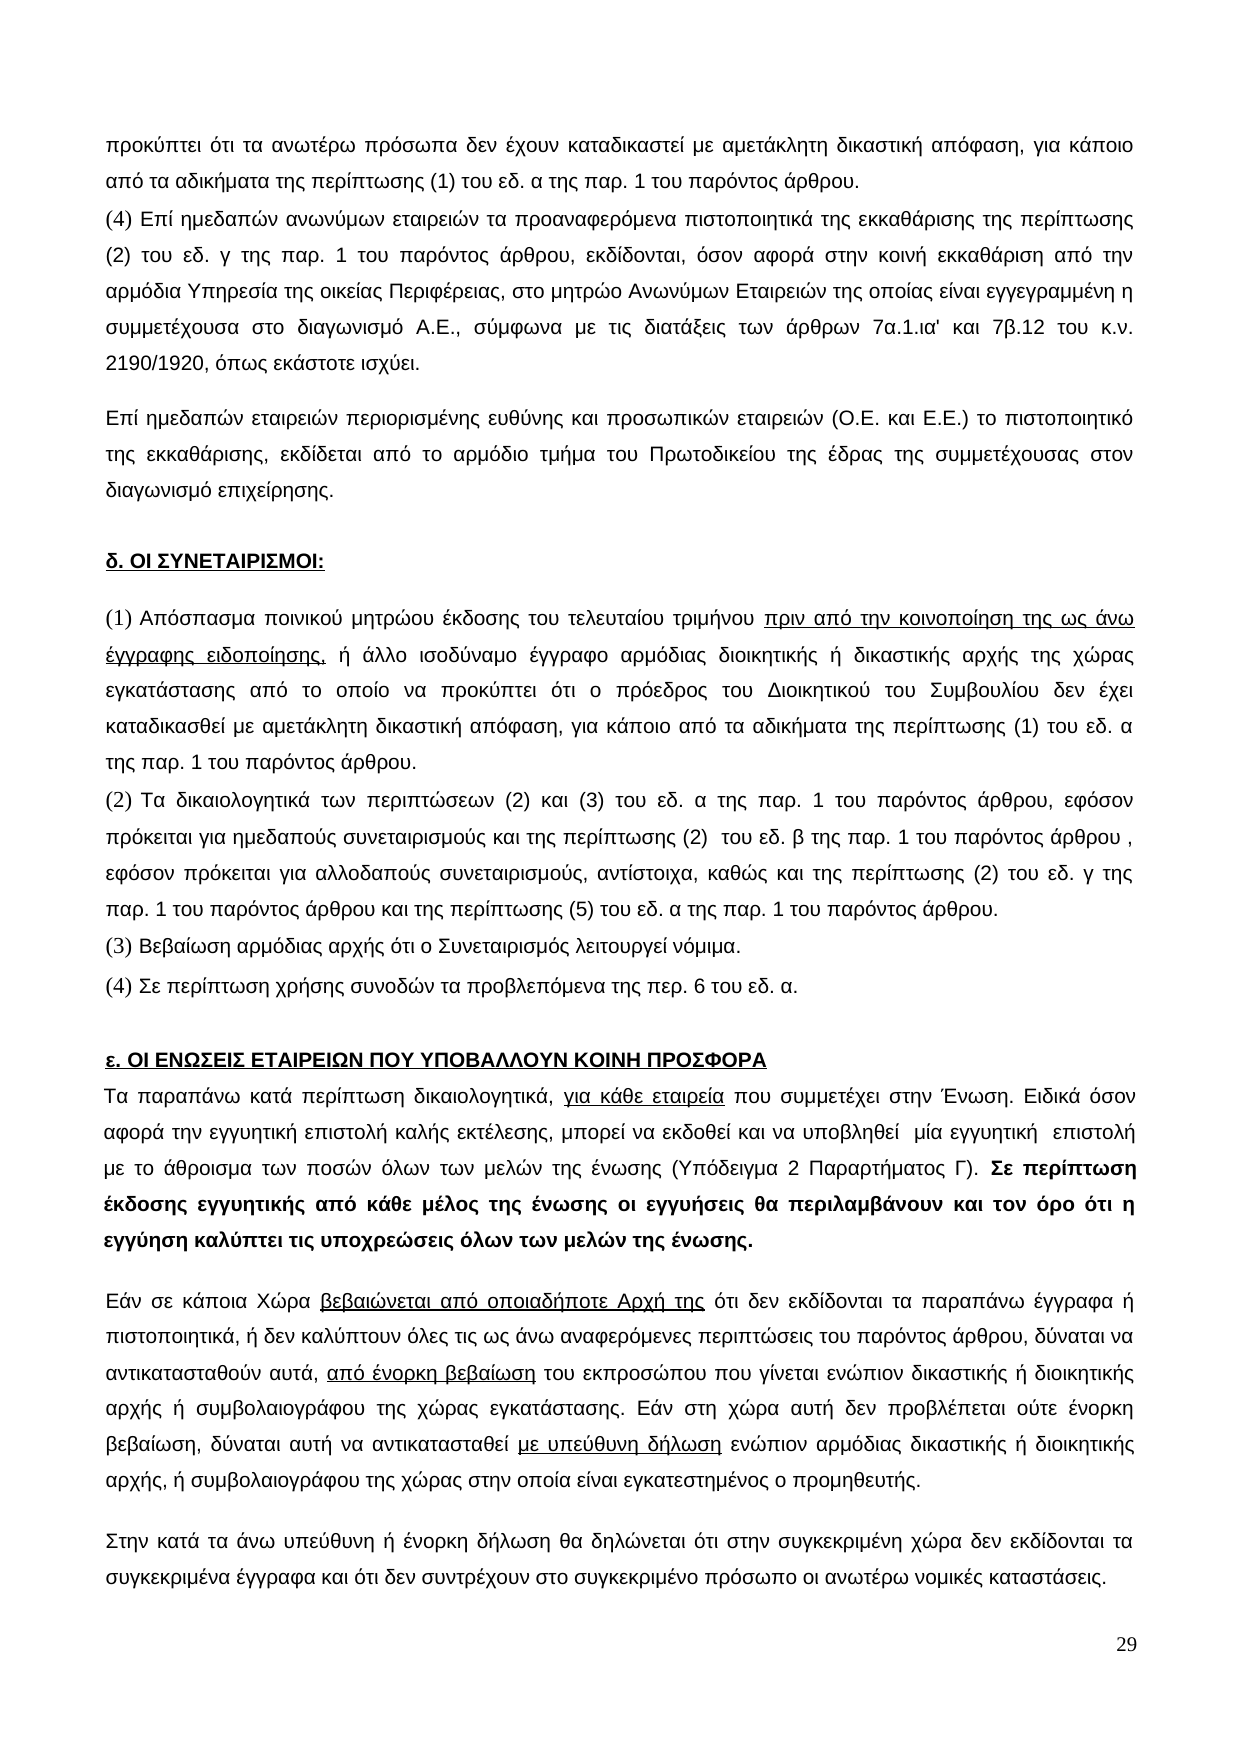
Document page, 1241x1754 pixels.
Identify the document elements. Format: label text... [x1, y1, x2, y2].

list Απόσπασμα ποινικού μητρώου έκδοσης του τελευταίου τριμήνου πριν από την κοινοποίηση της ως άνω έγγραφης ειδοποίησης, ή άλλο ισοδύναμο έγγραφο αρμόδιας διοικητικής ή δικαστικής αρχής της χώρας εγκατάστασης από το οποίο να προκύπτει ότι ο πρόεδρος του Διοικητικού του Συμβουλίου δεν έχει καταδικασθεί με αμετάκλητη δικαστική απόφαση, για κάποιο από τα αδικήματα της περίπτωσης (1) του εδ. α της παρ. 1 του παρόντος άρθρου. [105, 604, 1135, 774]
text δ. ΟΙ ΣΥΝΕΤΑΙΡΙΣΜΟΙ: [105, 549, 1137, 573]
text Εάν σε κάποια Χώρα βεβαιώνεται από οποιαδήποτε Αρχή της ότι δεν εκδίδονται τα παραπάνω έγγραφα ή πιστοποιητικά, ή δεν καλύπτουν όλες τις ως άνω αναφερόμενες περιπτώσεις του παρόντος άρθρου, δύναται να αντικατασταθούν αυτά, από ένορκη βεβαίωση του εκπροσώπου που γίνεται ενώπιον δικαστικής ή διοικητικής αρχής ή συμβολαιογράφου της χώρας εγκατάστασης. Εάν στη χώρα αυτή δεν προβλέπεται ούτε ένορκη βεβαίωση, δύναται αυτή να αντικατασταθεί με υπεύθυνη δήλωση ενώπιον αρμόδιας δικαστικής ή διοικητικής αρχής, ή συμβολαιογράφου της χώρας στην οποία είναι εγκατεστημένος ο προμηθευτής. [105, 1288, 1135, 1492]
list Σε περίπτωση χρήσης συνοδών τα προβλεπόμενα της περ. 6 του εδ. α. [105, 972, 1135, 998]
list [105, 133, 1135, 193]
list Τα δικαιολογητικά των περιπτώσεων (2) και (3) του εδ. α της παρ. 1 του παρόντος άρθρου, εφόσον πρόκειται για ημεδαπούς συνεταιρισμούς και της περίπτωσης (2) του εδ. β της παρ. 1 του παρόντος άρθρου , εφόσον πρόκειται για αλλοδαπούς συνεταιρισμούς, αντίστοιχα, καθώς και της περίπτωσης (2) του εδ. γ της παρ. 1 του παρόντος άρθρου και της περίπτωσης (5) του εδ. α της παρ. 1 του παρόντος άρθρου. [105, 786, 1135, 920]
text ε. ΟΙ ΕΝΩΣΕΙΣ ΕΤΑΙΡΕΙΩΝ ΠΟΥ ΥΠΟΒΑΛΛΟΥΝ ΚΟΙΝΗ ΠΡΟΣΦΟΡΑ [105, 1047, 1137, 1071]
text Στην κατά τα άνω υπεύθυνη ή ένορκη δήλωση θα δηλώνεται ότι στην συγκεκριμένη χώρα δεν εκδίδονται τα συγκεκριμένα έγγραφα και ότι δεν συντρέχουν στο συγκεκριμένο πρόσωπο οι ανωτέρω νομικές καταστάσεις. [105, 1529, 1135, 1589]
text Επί ημεδαπών εταιρειών περιορισμένης ευθύνης και προσωπικών εταιρειών (Ο.Ε. και Ε.Ε.) το πιστοποιητικό της εκκαθάρισης, εκδίδεται από το αρμόδιο τμήμα του Πρωτοδικείου της έδρας της συμμετέχουσας στον διαγωνισμό επιχείρησης. [105, 406, 1135, 501]
text Τα παραπάνω κατά περίπτωση δικαιολογητικά, για κάθε εταιρεία που συμμετέχει στην Ένωση. Ειδικά όσον αφορά την εγγυητική επιστολή καλής εκτέλεσης, μπορεί να εκδοθεί και να υποβληθεί μία εγγυητική επιστολή με το άθροισμα των ποσών όλων των μελών της ένωσης (Υπόδειγμα 2 Παραρτήματος Γ). Σε περίπτωση έκδοσης εγγυητικής από κάθε μέλος της ένωσης οι εγγυήσεις θα περιλαμβάνουν και τον όρο ότι η εγγύηση καλύπτει τις υποχρεώσεις όλων των μελών της ένωσης. [103, 1084, 1137, 1251]
list Βεβαίωση αρμόδιας αρχής ότι ο Συνεταιρισμός λειτουργεί νόμιμα. [105, 932, 1135, 959]
list Επί ημεδαπών ανωνύμων εταιρειών τα προαναφερόμενα πιστοποιητικά της εκκαθάρισης της περίπτωσης (2) του εδ. γ της παρ. 1 του παρόντος άρθρου, εκδίδονται, όσον αφορά στην κοινή εκκαθάριση από την αρμόδια Υπηρεσία της οικείας Περιφέρειας, στο μητρώο Ανωνύμων Εταιρειών της οποίας είναι εγγεγραμμένη η συμμετέχουσα στο διαγωνισμό Α.Ε., σύμφωνα με τις διατάξεις των άρθρων 7α.1.ια' και 7β.12 του κ.ν. 2190/1920, όπως εκάστοτε ισχύει. [105, 205, 1135, 375]
